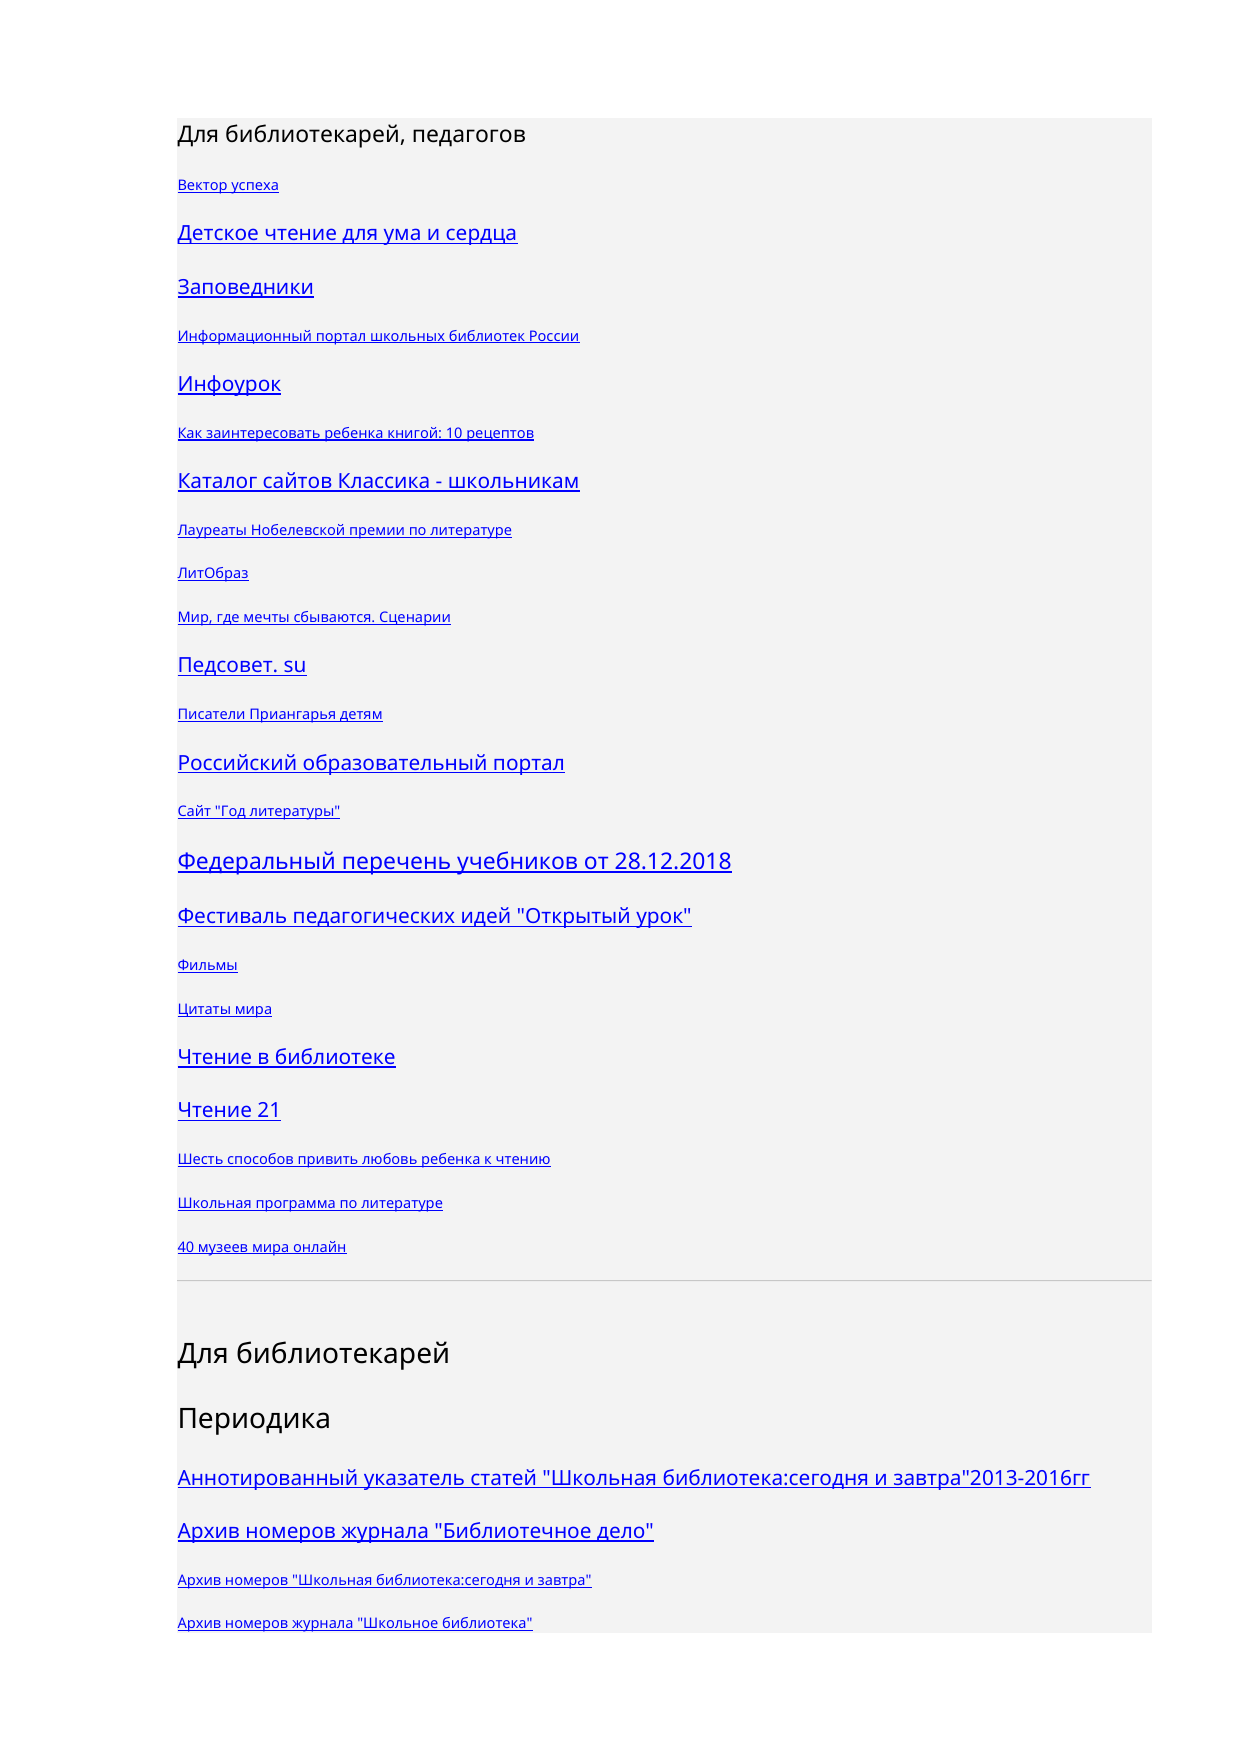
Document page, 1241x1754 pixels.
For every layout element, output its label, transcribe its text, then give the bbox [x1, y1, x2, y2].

text Педсовет. su [177, 651, 1152, 679]
text Фестиваль педагогических идей "Открытый урок" [177, 901, 1152, 930]
text Чтение в библиотеке [177, 1042, 1152, 1071]
text Заповедники [177, 272, 1152, 300]
text Цитаты мира [177, 998, 1152, 1018]
text Мир, где мечты сбываются. Сценарии [177, 607, 1152, 627]
text Сайт "Год литературы" [177, 801, 1152, 821]
text Лауреаты Нобелевской премии по литературе [177, 519, 1152, 539]
text Архив номеров "Школьная библиотека:сегодня и завтра" [177, 1570, 1152, 1589]
text 40 музеев мира онлайн [177, 1236, 1152, 1256]
text ЛитОбраз [177, 563, 1152, 583]
text Архив номеров журнала "Школьное библиотека" [177, 1613, 1152, 1633]
text Школьная программа по литературе [177, 1193, 1152, 1213]
text Для библиотекарей, педагогов [177, 118, 1152, 149]
text Детское чтение для ума и сердца [177, 218, 1152, 247]
text Архив номеров журнала "Библиотечное дело" [177, 1516, 1152, 1545]
text Аннотированный указатель статей "Школьная библиотека:сегодня и завтра"2013-2016гг [177, 1463, 1152, 1491]
text Российский образовательный портал [177, 748, 1152, 776]
text Федеральный перечень учебников от 28.12.2018 [177, 845, 1152, 876]
text Для библиотекарей [177, 1333, 1152, 1371]
text Фильмы [177, 955, 1152, 975]
text Периодика [177, 1398, 1152, 1436]
text Вектор успеха [177, 175, 1152, 195]
text Каталог сайтов Классика - школьникам [177, 466, 1152, 494]
text Информационный портал школьных библиотек России [177, 325, 1152, 345]
text Писатели Приангарья детям [177, 704, 1152, 724]
text Чтение 21 [177, 1096, 1152, 1124]
text Шесть способов привить любовь ребенка к чтению [177, 1149, 1152, 1169]
text Инфоурок [177, 369, 1152, 397]
text Как заинтересовать ребенка книгой: 10 рецептов [177, 422, 1152, 442]
